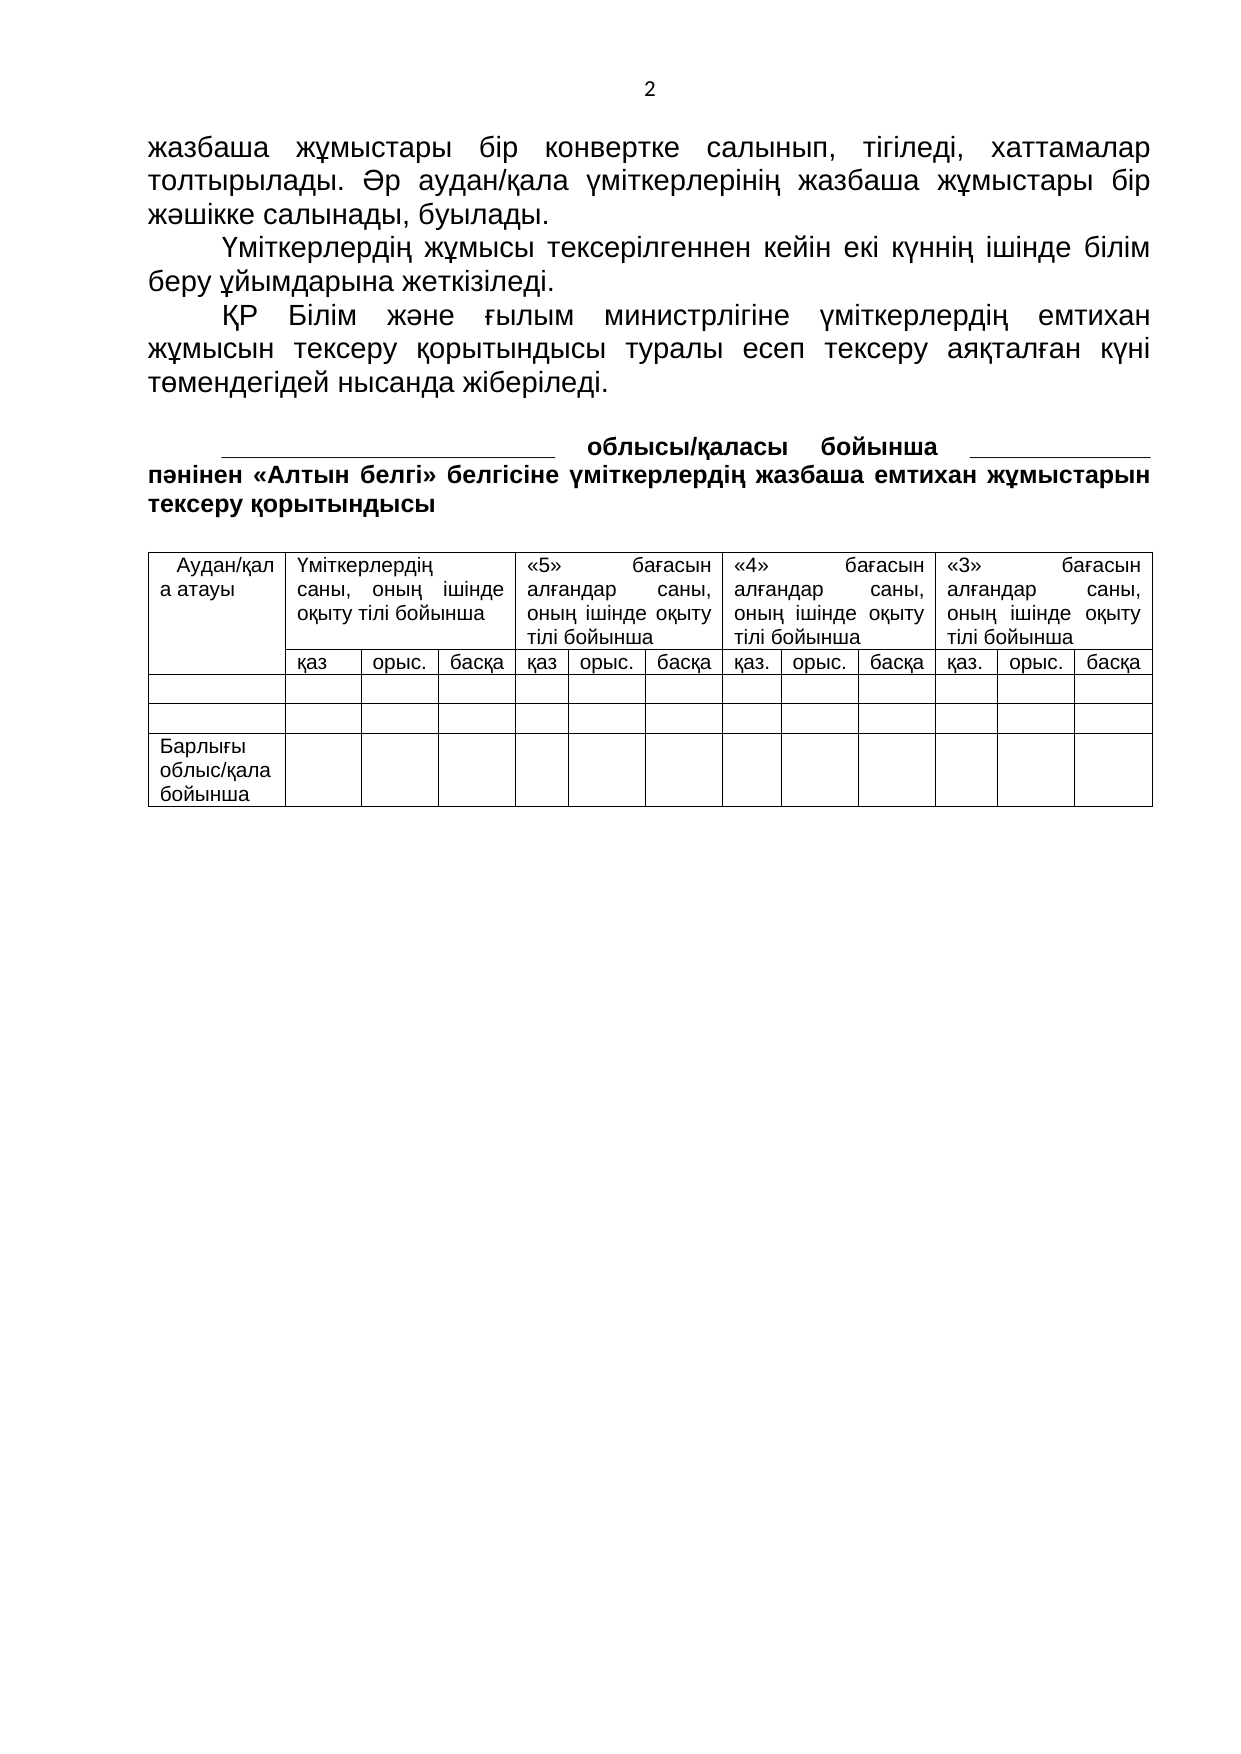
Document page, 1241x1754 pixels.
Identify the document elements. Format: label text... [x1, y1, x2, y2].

table_cell [362, 734, 438, 806]
table_header «3» бағасын алғандар саны, оның ішінде оқыту тілі бойынша [936, 553, 1152, 648]
table_cell қаз [286, 650, 361, 673]
table_header «5» бағасын алғандар саны, оның ішінде оқыту тілі бойынша [516, 553, 722, 648]
table_cell [516, 675, 568, 703]
table_cell [149, 675, 285, 703]
table_cell [998, 734, 1074, 806]
table_cell [439, 734, 515, 806]
table_cell [998, 675, 1074, 703]
table_cell қаз. [936, 650, 997, 673]
table_cell [149, 704, 285, 733]
table_cell [723, 704, 781, 733]
table_cell [569, 675, 645, 703]
table_cell [646, 675, 722, 703]
table_cell [569, 704, 645, 733]
table_cell [286, 675, 361, 703]
text Үміткерлердің жұмысы тексерілгеннен кейін екі күннің ішінде білім беру ұйымдарына жеткізіледі. [148, 231, 1152, 298]
table_cell [516, 704, 568, 733]
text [148, 130, 1152, 231]
table_cell қаз. [723, 650, 781, 673]
table_cell [998, 704, 1074, 733]
table_cell [859, 704, 935, 733]
table_header Үміткерлердің саны, оның ішінде оқыту тілі бойынша [286, 553, 515, 648]
table_cell [1075, 734, 1152, 806]
text ________________________ облысы/қаласы бойынша _____________ пәнінен «Алтын белгі» белгісіне үміткерлердің жазбаша емтихан жұмыстарын тексеру қорытындысы [148, 432, 1152, 518]
table_header «4» бағасын алғандар саны, оның ішінде оқыту тілі бойынша [723, 553, 935, 648]
text ҚР Білім және ғылым министрлігіне үміткерлердің емтихан жұмысын тексеру қорытындысы туралы есеп тексеру аяқталған күні төмендегідей нысанда жіберіледі. [148, 298, 1152, 398]
table_cell басқа [646, 650, 722, 673]
table_cell [646, 734, 722, 806]
table_cell [1075, 704, 1152, 733]
table_cell [1075, 675, 1152, 703]
table_header Аудан/қала атауы [149, 553, 285, 673]
table_cell [516, 734, 568, 806]
table_cell орыс. [362, 650, 438, 673]
table_cell орыс. [998, 650, 1074, 673]
table_cell [782, 704, 858, 733]
table_cell [723, 734, 781, 806]
table_cell орыс. [782, 650, 858, 673]
table_cell [439, 675, 515, 703]
table_cell басқа [859, 650, 935, 673]
table_cell [936, 704, 997, 733]
table_cell басқа [439, 650, 515, 673]
table_cell [936, 675, 997, 703]
table_cell [362, 675, 438, 703]
table_cell [782, 734, 858, 806]
table_cell [646, 704, 722, 733]
table_cell [362, 704, 438, 733]
table_cell орыс. [569, 650, 645, 673]
table_cell [569, 734, 645, 806]
table_cell Барлығы облыс/қала бойынша [149, 734, 285, 806]
table_cell [286, 704, 361, 733]
table_cell басқа [1075, 650, 1152, 673]
table_cell [782, 675, 858, 703]
table_cell [286, 734, 361, 806]
table_cell [439, 704, 515, 733]
table_cell [936, 734, 997, 806]
table_cell [723, 675, 781, 703]
table_cell [859, 675, 935, 703]
table_cell [859, 734, 935, 806]
table_cell қаз [516, 650, 568, 673]
